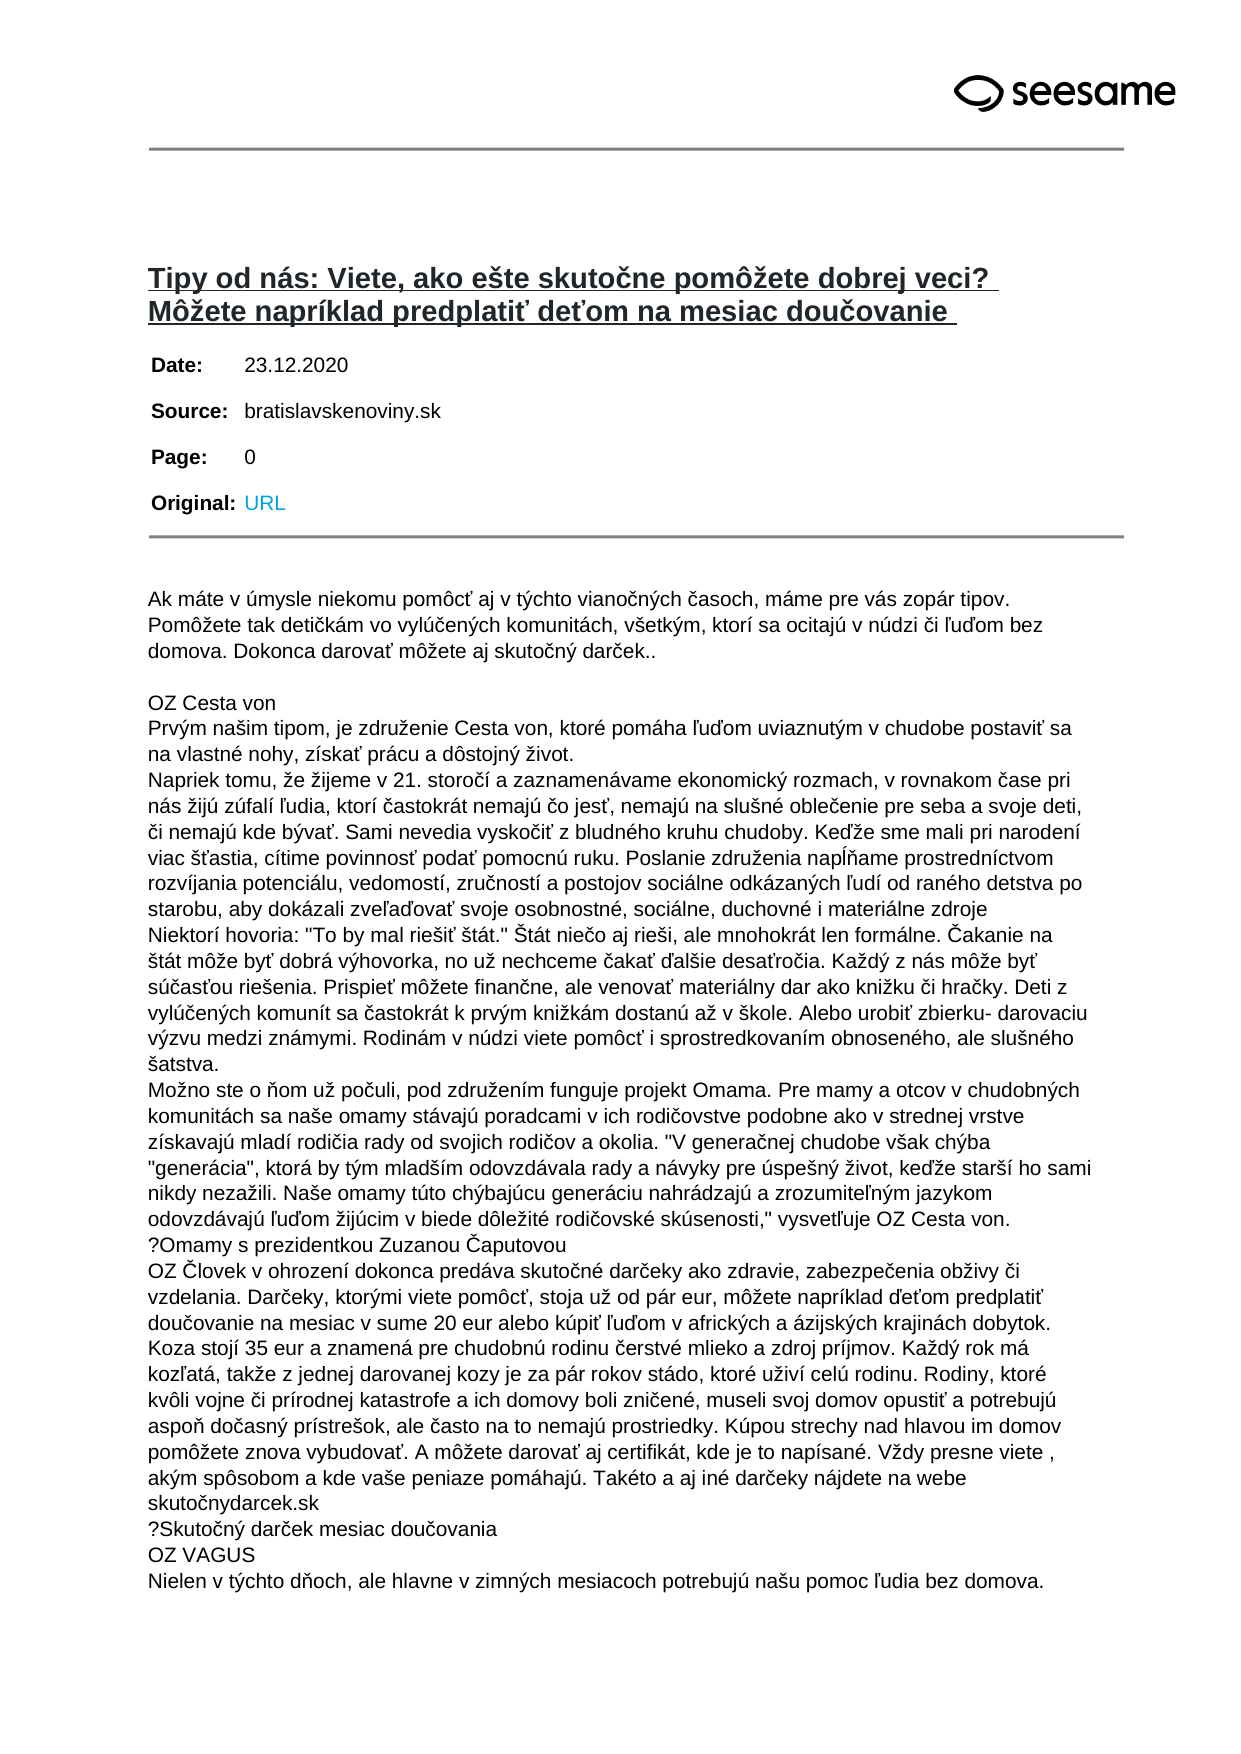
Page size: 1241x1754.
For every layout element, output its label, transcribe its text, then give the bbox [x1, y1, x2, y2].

picture [953, 75, 1176, 112]
table_cell Original: [149, 489, 243, 535]
table_cell Source: [149, 397, 243, 443]
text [148, 587, 1093, 1593]
table_header Date: [149, 351, 243, 397]
subtitle Tipy od nás: Viete, ako ešte skutočne pomôžete dobrej veci? Môžete napríklad predplatiť deťom na mesiac doučovanie [148, 261, 1093, 328]
table_cell URL [243, 489, 1094, 535]
table_header 23.12.2020 [243, 351, 1094, 397]
table_cell bratislavskenoviny.sk [243, 397, 1094, 443]
table_cell Page: [149, 443, 243, 489]
table_cell 0 [243, 443, 1094, 489]
